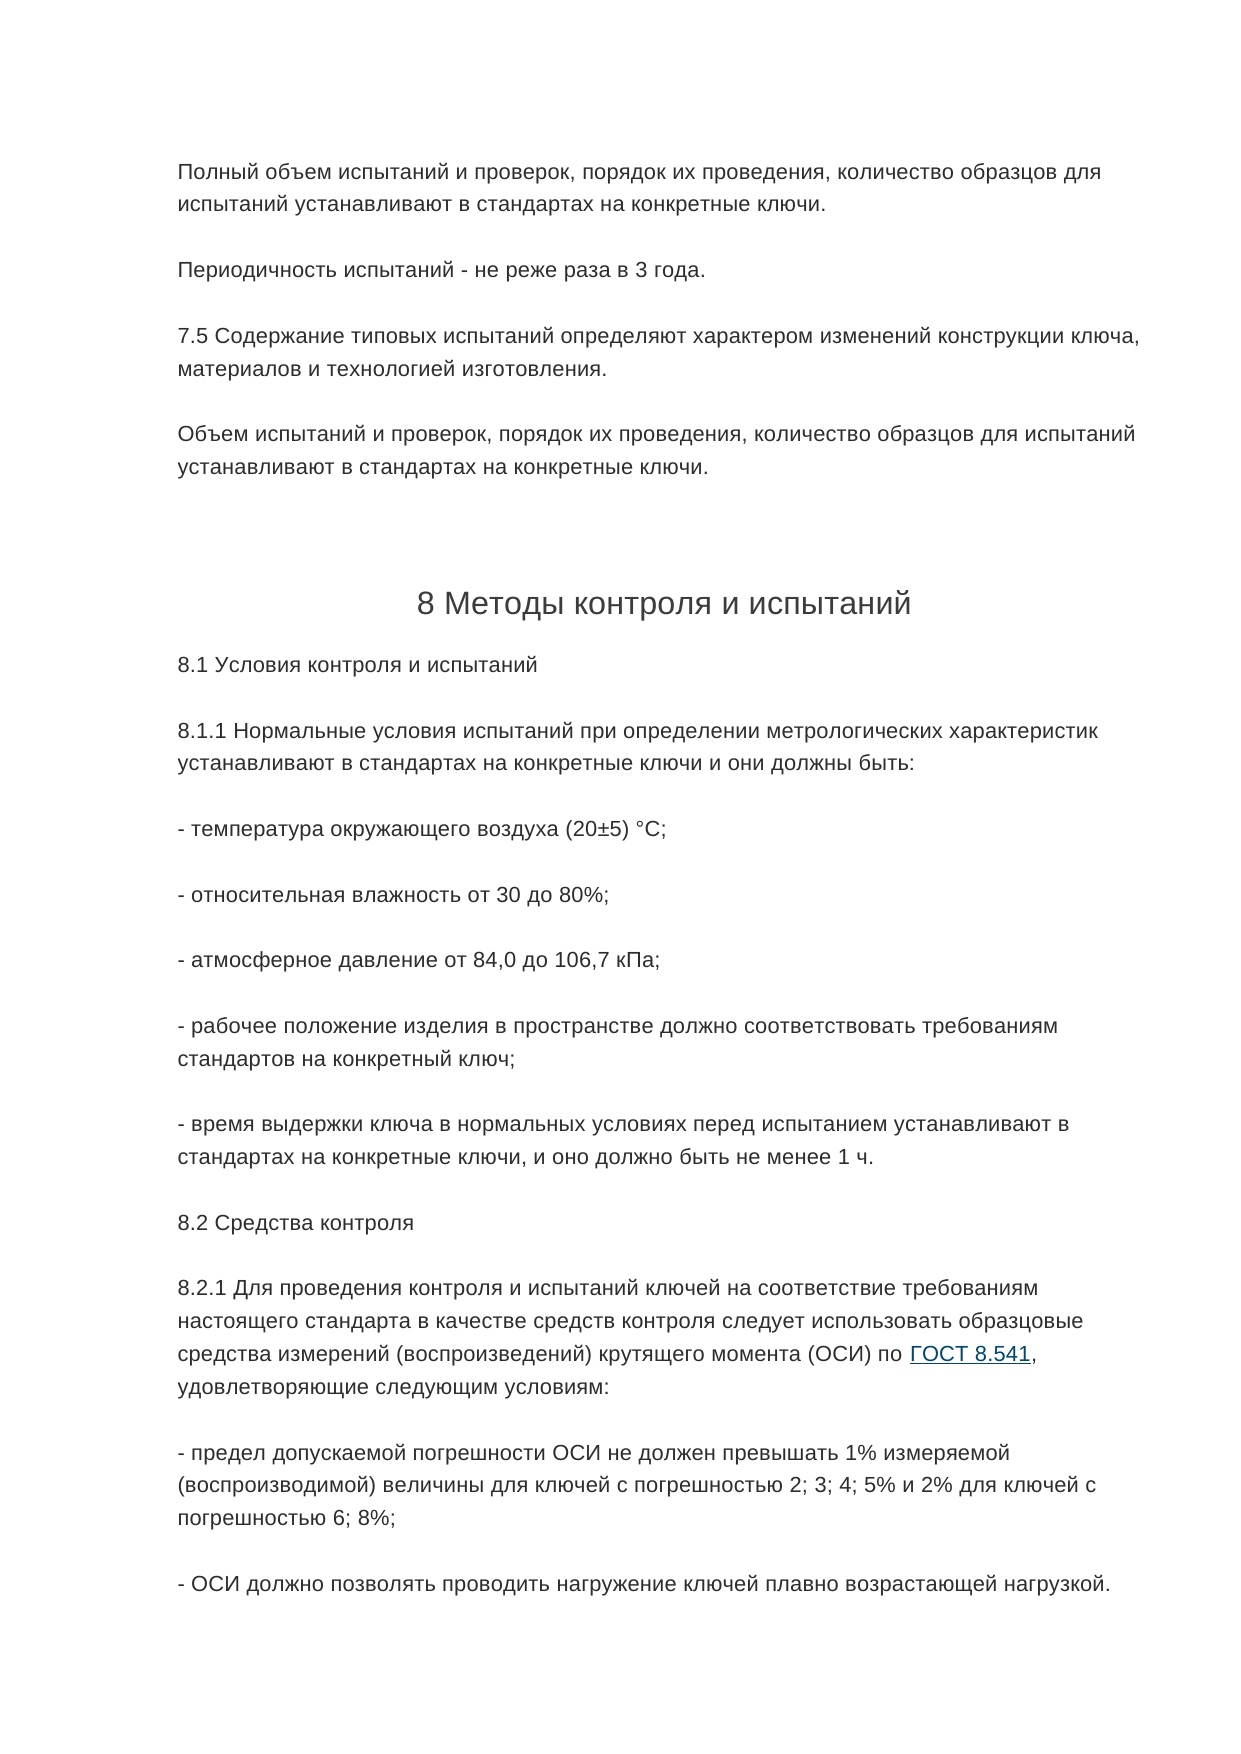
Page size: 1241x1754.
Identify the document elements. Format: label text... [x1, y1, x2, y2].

text 8.2 Средства контроля [177, 1202, 1152, 1268]
text 8.1 Условия контроля и испытаний [177, 644, 1152, 710]
text 8.1.1 Нормальные условия испытаний при определении метрологических характеристик устанавливают в стандартах на конкретные ключи и они должны быть: - температура окружающего воздуха (20±5) °С; - относительная влажность от 30 до 80%; - атмосферное давление от 84,0 до 106,7 кПа; - рабочее положение изделия в пространстве должно соответствовать требованиям стандартов на конкретный ключ; - время выдержки ключа в нормальных условиях перед испытанием устанавливают в стандартах на конкретные ключи, и оно должно быть не менее 1 ч. [177, 710, 1152, 1202]
text 7.5 Содержание типовых испытаний определяют характером изменений конструкции ключа, материалов и технологией изготовления. Объем испытаний и проверок, порядок их проведения, количество образцов для испытаний устанавливают в стандартах на конкретные ключи. [177, 315, 1152, 545]
text 8.2.1 Для проведения контроля и испытаний ключей на соответствие требованиям настоящего стандарта в качестве средств контроля следует использовать образцовые средства измерений (воспроизведений) крутящего момента (ОСИ) по ГОСТ 8.541, удовлетворяющие следующим условиям: - предел допускаемой погрешности ОСИ не должен превышать 1% измеряемой (воспроизводимой) величины для ключей с погрешностью 2; 3; 4; 5% и 2% для ключей с погрешностью 6; 8%; - ОСИ должно позволять проводить нагружение ключей плавно возрастающей нагрузкой. [177, 1268, 1152, 1629]
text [177, 118, 1152, 315]
text 8 Методы контроля и испытаний [177, 584, 1152, 621]
